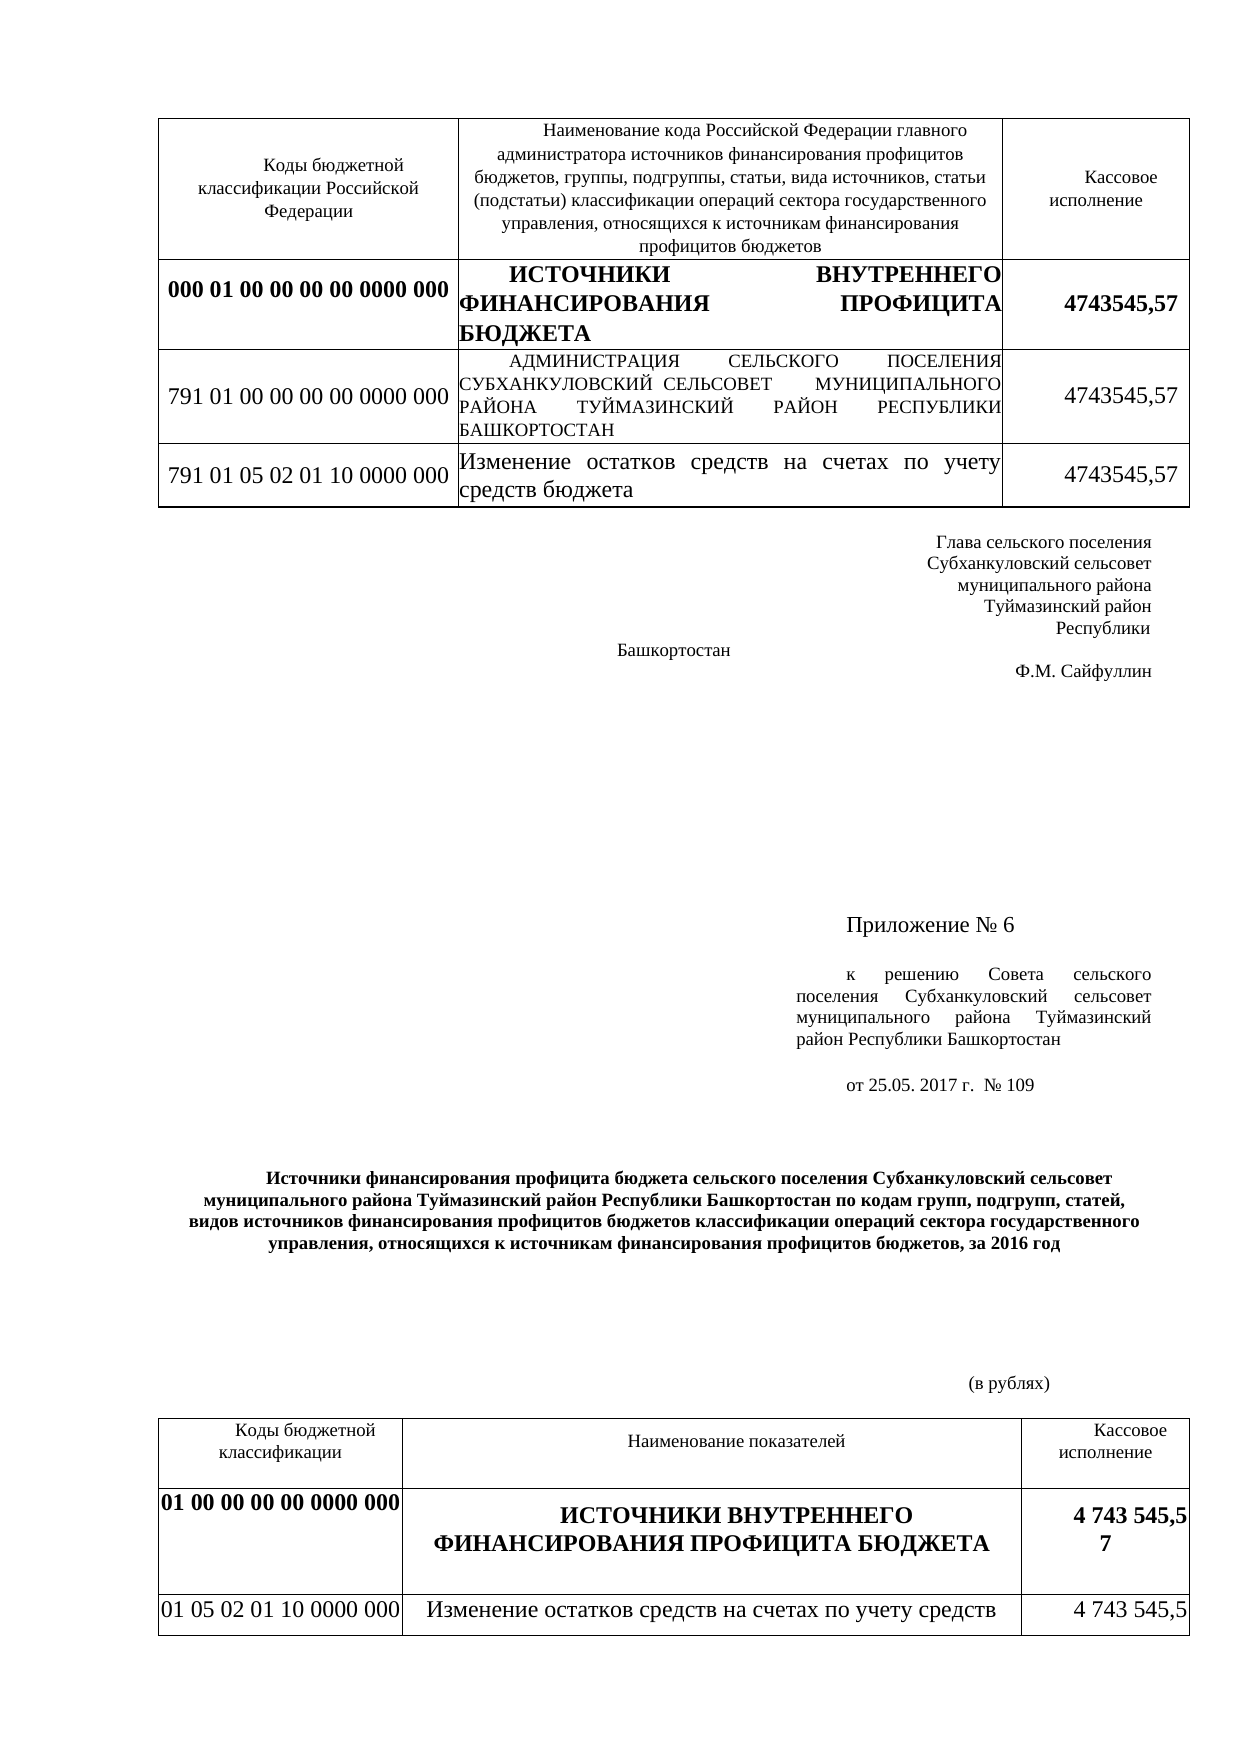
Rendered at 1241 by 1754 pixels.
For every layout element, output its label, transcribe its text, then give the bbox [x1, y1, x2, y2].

text от 25.05. . № 109 [796, 1074, 1152, 1096]
text Туймазинский район [177, 595, 1152, 617]
text Ф.М. Сайфуллин [158, 660, 1152, 682]
text Республики Башкортостан [158, 617, 1152, 660]
table_cell Изменение остатков средств на счетах по учету средств бюджета [459, 444, 1002, 506]
table_cell Источники внутреннего финансирования Профицита бюджета [403, 1489, 1021, 1594]
text Источники финансирования профицита бюджета сельского поселения Субханкуловский сельсовет муниципального района Туймазинский район Республики Башкортостан по кодам групп, подгрупп, статей, видов источников финансирования профицитов бюджетов классификации операций сектора государственного управления, относящихся к источникам финансирования профицитов бюджетов, за 2016 год [177, 1167, 1152, 1253]
text (в рублях) [177, 1372, 1152, 1393]
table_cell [159, 1595, 402, 1635]
table_header Коды бюджетной классификации [159, 1419, 402, 1487]
table_header Кассовое исполнение [1003, 119, 1189, 258]
subtitle Приложение № 6 [796, 912, 1152, 938]
table_cell 791 01 00 00 00 00 0000 000 [159, 350, 458, 442]
table_cell 4 743 545,57 [1022, 1489, 1189, 1594]
table_cell 4743545,57 [1003, 260, 1189, 348]
table_cell Источники внутреннего финансирования Профицита бюджета [459, 260, 1002, 348]
text Субханкуловский сельсовет [177, 552, 1152, 574]
table_cell 4743545,57 [1003, 444, 1189, 506]
table_cell 01 00 00 00 00 0000 000 [159, 1489, 402, 1594]
table_header Кассовое исполнение [1022, 1419, 1189, 1487]
table_cell 000 01 00 00 00 00 0000 000 [159, 260, 458, 348]
text муниципального района [177, 574, 1152, 595]
table_header Коды бюджетной классификации Российской Федерации [159, 119, 458, 258]
table_header Наименование показателей [403, 1419, 1021, 1487]
text к решению Совета сельского поселения Субханкуловский сельсовет муниципального района Туймазинский район Республики Башкортостан [796, 963, 1152, 1049]
table_header Наименование кода Российской Федерации главного администратора источников финансирования профицитов бюджетов, группы, подгруппы, статьи, вида источников, статьи (подстатьи) классификации операций сектора государственного управления, относящихся к источникам финансирования профицитов бюджетов [459, 119, 1002, 258]
text Глава сельского поселения [177, 531, 1152, 552]
table_cell Администрация сельского поселения СУБХАНКУЛОВСкий сельсовет муниципального района Туймазинский район Республики Башкортостан [459, 350, 1002, 442]
table_cell 791 01 05 02 01 10 0000 000 [159, 444, 458, 506]
table_cell 4 743 545,57 [1022, 1595, 1189, 1635]
table_cell 4743545,57 [1003, 350, 1189, 442]
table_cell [403, 1595, 1021, 1635]
